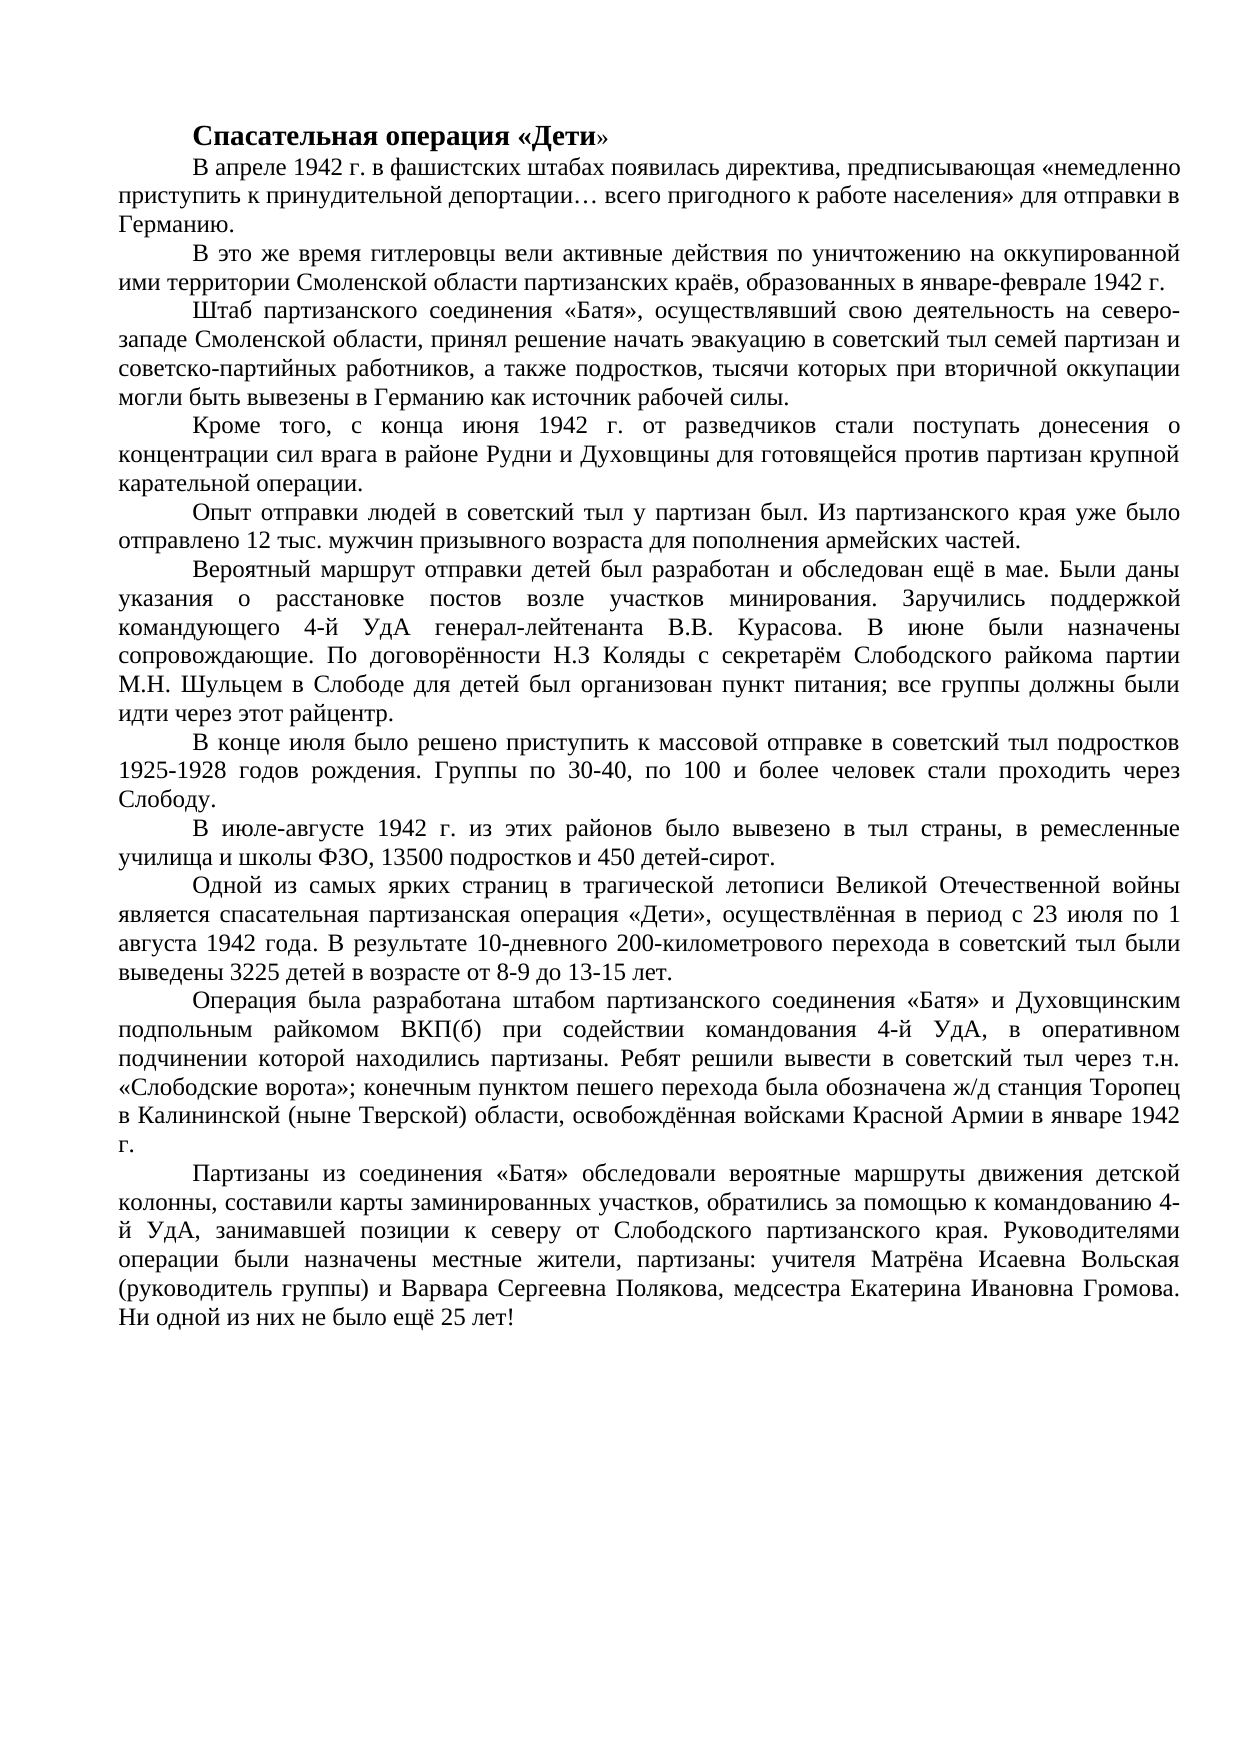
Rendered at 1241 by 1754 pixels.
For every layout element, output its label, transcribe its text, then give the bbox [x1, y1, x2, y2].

text В это же время гитлеровцы вели активные действия по уничтожению на оккупированной ими территории Смоленской области партизанских краёв, образованных в январе-феврале 1942 г. [118, 238, 1181, 295]
text Спасательная операция «Дети» [118, 118, 1181, 152]
text Вероятный маршрут отправки детей был разработан и обследован ещё в мае. Были даны указания о расстановке постов возле участков минирования. Заручились поддержкой командующего 4-й УдА генерал-лейтенанта В.В. Курасова. В июне были назначены сопровождающие. По договорённости Н.З Коляды с секретарём Слободского райкома партии М.Н. Шульцем в Слободе для детей был организован пункт питания; все группы должны были идти через этот райцентр. [118, 554, 1181, 727]
text Одной из самых ярких страниц в трагической летописи Великой Отечественной войны является спасательная партизанская операция «Дети», осуществлённая в период с 23 июля по 1 августа 1942 года. В результате 10-дневного 200-километрового перехода в советский тыл были выведены 3225 детей в возрасте от 8-9 до 13-15 лет. [118, 870, 1181, 985]
text В конце июля было решено приступить к массовой отправке в советский тыл подростков 1925-1928 годов рождения. Группы по 30-40, по 100 и более человек стали проходить через Слободу. [118, 727, 1181, 813]
text Кроме того, с конца июня 1942 г. от разведчиков стали поступать донесения о концентрации сил врага в районе Рудни и Духовщины для готовящейся против партизан крупной карательной операции. [118, 410, 1181, 497]
text Партизаны из соединения «Батя» обследовали вероятные маршруты движения детской колонны, составили карты заминированных участков, обратились за помощью к командованию 4-й УдА, занимавшей позиции к северу от Слободского партизанского края. Руководителями операции были назначены местные жители, партизаны: учителя Матрёна Исаевна Вольская (руководитель группы) и Варвара Сергеевна Полякова, медсестра Екатерина Ивановна Громова. Ни одной из них не было ещё 25 лет! [118, 1158, 1181, 1330]
text Штаб партизанского соединения «Батя», осуществлявший свою деятельность на северо-западе Смоленской области, принял решение начать эвакуацию в советский тыл семей партизан и советско-партийных работников, а также подростков, тысячи которых при вторичной оккупации могли быть вывезены в Германию как источник рабочей силы. [118, 295, 1181, 410]
text В июле-августе 1942 г. из этих районов было вывезено в тыл страны, в ремесленные училища и школы ФЗО, 13500 подростков и 450 детей-сирот. [118, 813, 1181, 870]
text Опыт отправки людей в советский тыл у партизан был. Из партизанского края уже было отправлено 12 тыс. мужчин призывного возраста для пополнения армейских частей. [118, 497, 1181, 554]
text Операция была разработана штабом партизанского соединения «Батя» и Духовщинским подпольным райкомом ВКП(б) при содействии командования 4-й УдА, в оперативном подчинении которой находились партизаны. Ребят решили вывести в советский тыл через т.н. «Слободские ворота»; конечным пунктом пешего перехода была обозначена ж/д станция Торопец в Калининской (ныне Тверской) области, освобождённая войсками Красной Армии в январе 1942 г. [118, 985, 1181, 1158]
text В апреле 1942 г. в фашистских штабах появилась директива, предписывающая «немедленно приступить к принудительной депортации… всего пригодного к работе населения» для отправки в Германию. [118, 152, 1181, 238]
